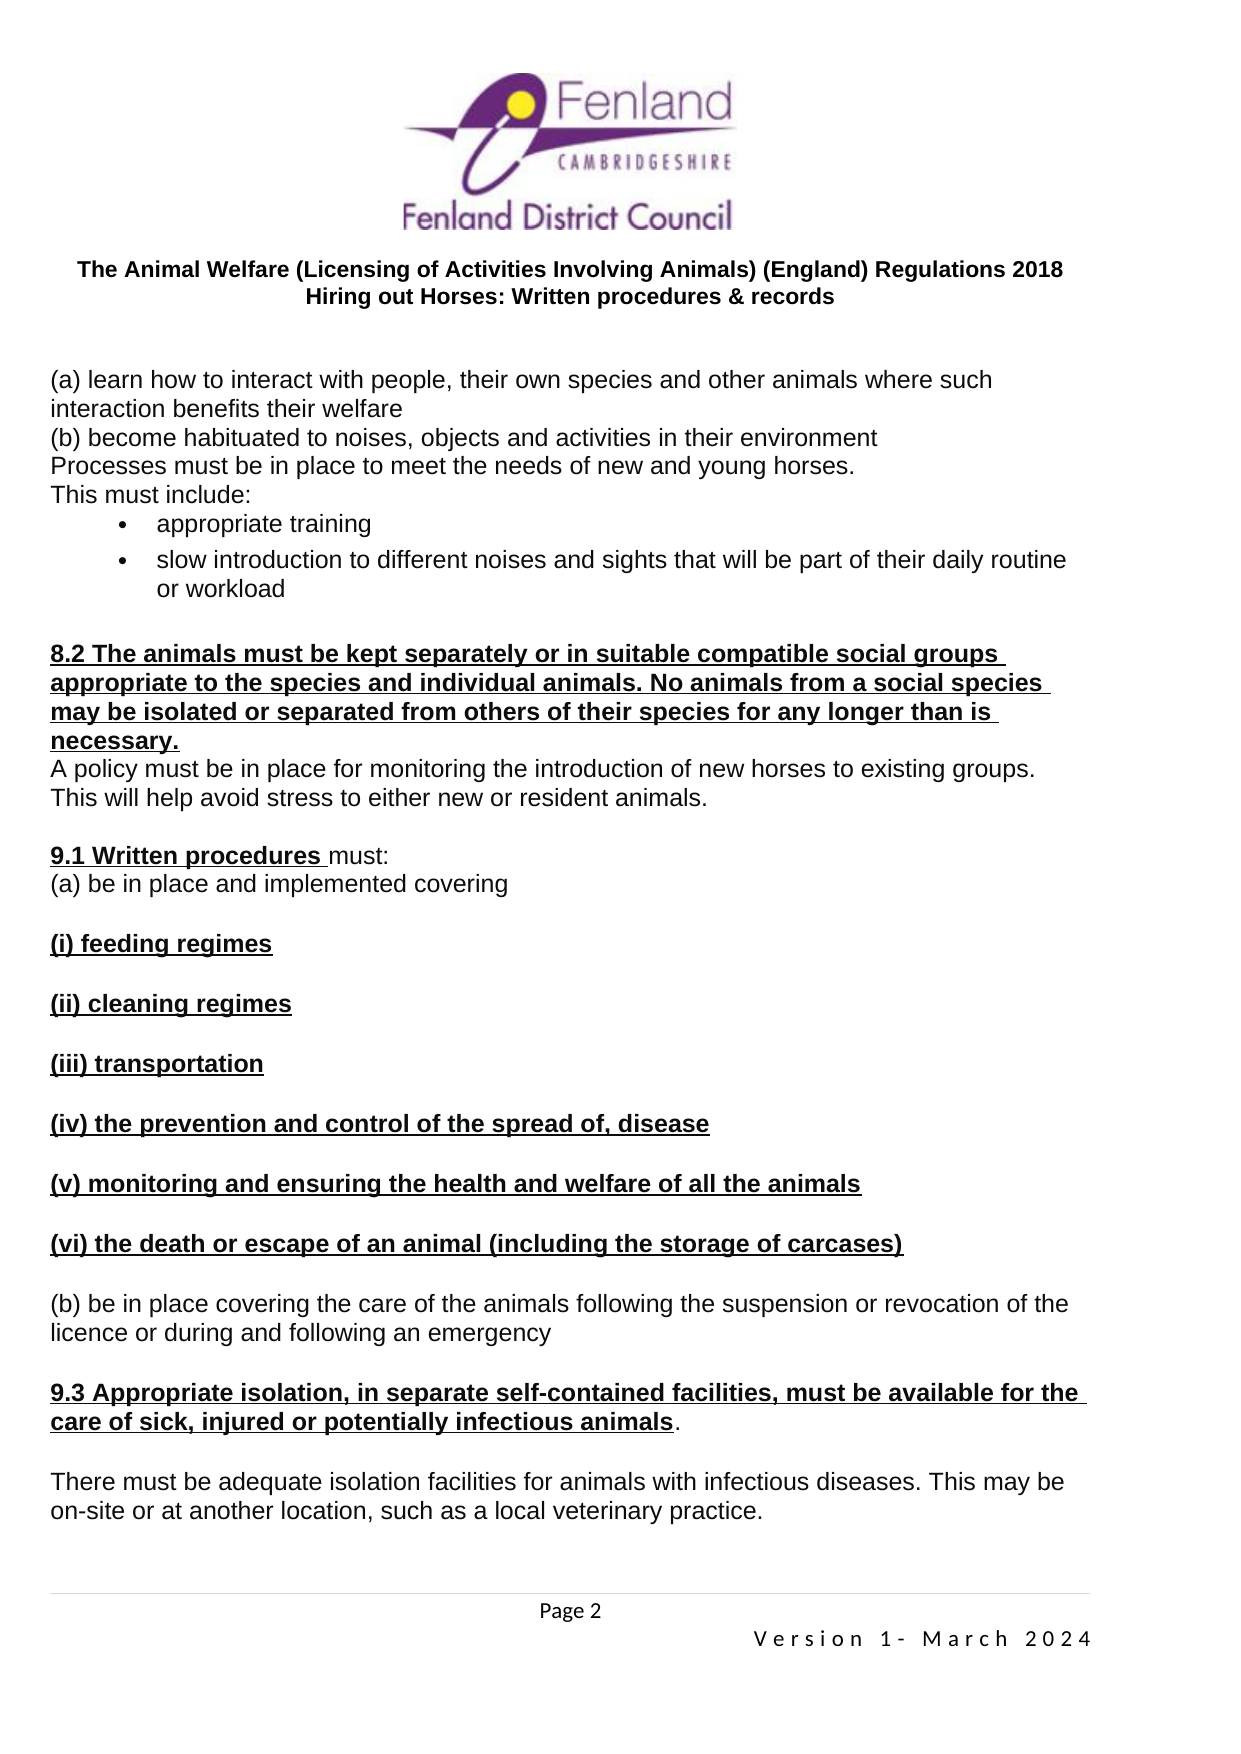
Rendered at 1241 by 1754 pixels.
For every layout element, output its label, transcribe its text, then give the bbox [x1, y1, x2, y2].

text (v) monitoring and ensuring the health and welfare of all the animals [50, 1169, 1090, 1198]
text There must be adequate isolation facilities for animals with infectious diseases. This may be on-site or at another location, such as a local veterinary practice. [50, 1467, 1090, 1524]
text (b) become habituated to noises, objects and activities in their environment [50, 423, 1090, 451]
text 8.2 The animals must be kept separately or in suitable compatible social groups appropriate to the species and individual animals. No animals from a social species may be isolated or separated from others of their species for any longer than is necessary. [50, 639, 1090, 754]
text (iii) transportation [50, 1049, 1090, 1078]
text (ii) cleaning regimes [50, 989, 1090, 1018]
text (vi) the death or escape of an animal (including the storage of carcases) [50, 1229, 1090, 1258]
picture [403, 73, 737, 230]
text This must include: [50, 480, 1090, 509]
text (i) feeding regimes [50, 929, 1090, 958]
text (a) be in place and implemented covering [50, 869, 1090, 898]
list slow introduction to different noises and sights that will be part of their daily routine or workload [119, 545, 1090, 603]
text (a) learn how to interact with people, their own species and other animals where such interaction benefits their welfare [50, 365, 1090, 423]
text 9.3 Appropriate isolation, in separate self-contained facilities, must be available for the care of sick, injured or potentially infectious animals. [50, 1378, 1090, 1436]
text Processes must be in place to meet the needs of new and young horses. [50, 451, 1090, 480]
text (b) be in place covering the care of the animals following the suspension or revocation of the licence or during and following an emergency [50, 1289, 1090, 1347]
text (iv) the prevention and control of the spread of, disease [50, 1109, 1090, 1138]
text A policy must be in place for monitoring the introduction of new horses to existing groups. This will help avoid stress to either new or resident animals. [50, 754, 1090, 812]
list appropriate training [119, 509, 1090, 538]
text 9.1 Written procedures must: [50, 841, 1090, 869]
